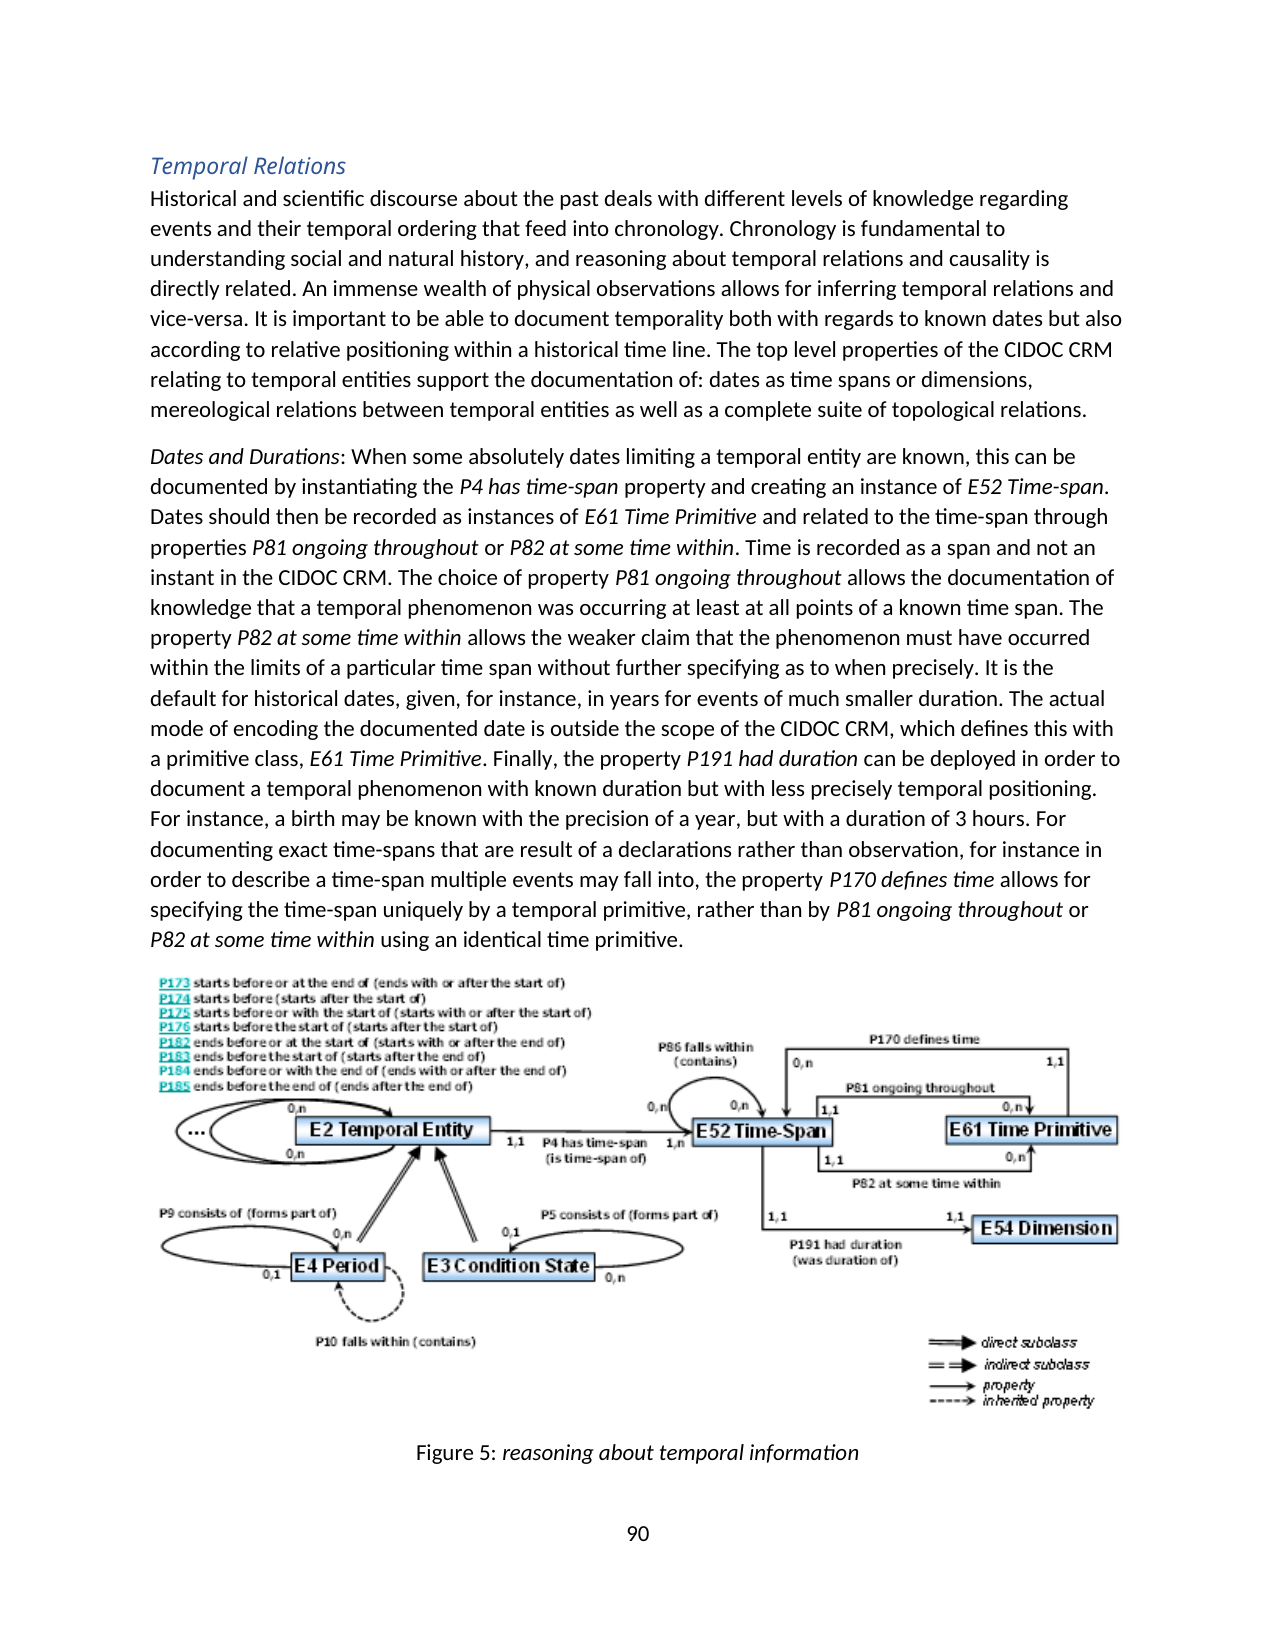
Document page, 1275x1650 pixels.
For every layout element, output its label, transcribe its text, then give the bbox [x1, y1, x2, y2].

text Figure 5: reasoning about temporal information [150, 1438, 1125, 1466]
picture [150, 972, 1125, 1420]
text Dates and Durations: When some absolutely dates limiting a temporal entity are known, this can be documented by instantiating the P4 has time-span property and creating an instance of E52 Time-span. Dates should then be recorded as instances of E61 Time Primitive and related to the time-span through properties P81 ongoing throughout or P82 at some time within. Time is recorded as a span and not an instant in the CIDOC CRM. The choice of property P81 ongoing throughout allows the documentation of knowledge that a temporal phenomenon was occurring at least at all points of a known time span. The property P82 at some time within allows the weaker claim that the phenomenon must have occurred within the limits of a particular time span without further specifying as to when precisely. It is the default for historical dates, given, for instance, in years for events of much smaller duration. The actual mode of encoding the documented date is outside the scope of the CIDOC CRM, which defines this with a primitive class, E61 Time Primitive. Finally, the property P191 had duration can be deployed in order to document a temporal phenomenon with known duration but with less precisely temporal positioning. For instance, a birth may be known with the precision of a year, but with a duration of 3 hours. For documenting exact time-spans that are result of a declarations rather than observation, for instance in order to describe a time-span multiple events may fall into, the property P170 defines time allows for specifying the time-span uniquely by a temporal primitive, rather than by P81 ongoing throughout or P82 at some time within using an identical time primitive. [150, 442, 1125, 953]
text Historical and scientific discourse about the past deals with different levels of knowledge regarding events and their temporal ordering that feed into chronology. Chronology is fundamental to understanding social and natural history, and reasoning about temporal relations and causality is directly related. An immense wealth of physical observations allows for inferring temporal relations and vice-versa. It is important to be able to document temporality both with regards to known dates but also according to relative positioning within a historical time line. The top level properties of the CIDOC CRM relating to temporal entities support the documentation of: dates as time spans or dimensions, mereological relations between temporal entities as well as a complete suite of topological relations. [150, 184, 1125, 423]
subtitle Temporal Relations [150, 150, 1125, 181]
